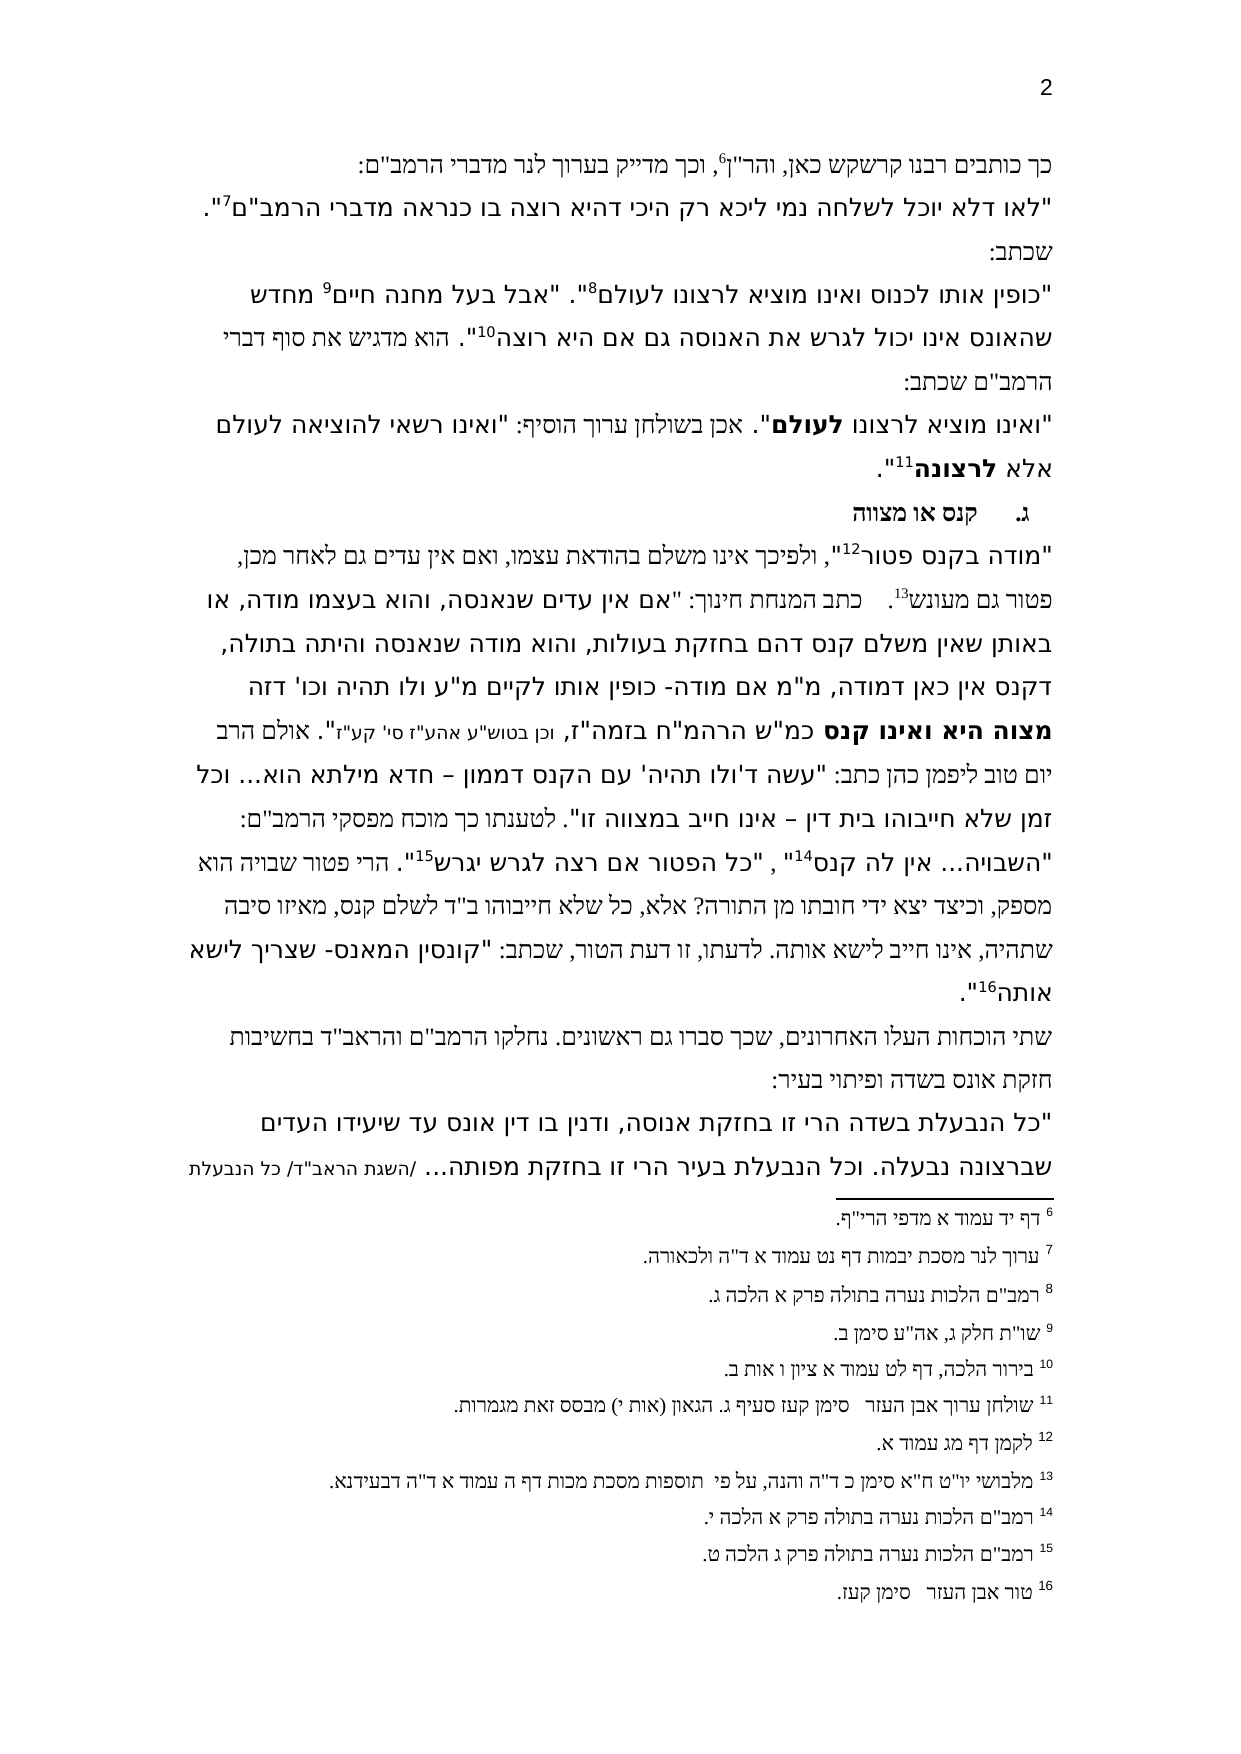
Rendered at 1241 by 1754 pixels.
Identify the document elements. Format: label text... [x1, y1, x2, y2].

list קנס או מצווה [187, 498, 1015, 527]
text "מודה בקנס פטור", ולפיכך אינו משלם בהודאת עצמו, ואם אין עדים גם לאחר מכן, פטור גם מעונש. כתב המנחת חינוך: "אם אין עדים שנאנסה, והוא בעצמו מודה, או באותן שאין משלם קנס דהם בחזקת בעולות, והוא מודה שנאנסה והיתה בתולה, דקנס אין כאן דמודה, מ"מ אם מודה- כופין אותו לקיים מ"ע ולו תהיה וכו' דזה מצוה היא ואינו קנס כמ"ש הרהמ"ח בזמה"ז, וכן בטוש"ע אהע"ז סי' קע"ז". אולם הרב יום טוב ליפמן כהן כתב: "עשה ד'ולו תהיה' עם הקנס דממון – חדא מילתא הוא... וכל זמן שלא חייבוהו בית דין – אינו חייב במצווה זו". לטענתו כך מוכח מפסקי הרמב"ם: "השבויה... אין לה קנס" , "כל הפטור אם רצה לגרש יגרש". הרי פטור שבויה הוא מספק, וכיצד יצא ידי חובתו מן התורה? אלא, כל שלא חייבוהו ב"ד לשלם קנס, מאיזו סיבה שתהיה, אינו חייב לישא אותה. לדעתו, זו דעת הטור, שכתב: "קונסין המאנס- שצריך לישא אותה". [187, 541, 1053, 1008]
text "לאו דלא יוכל לשלחה נמי ליכא רק היכי דהיא רוצה בו כנראה מדברי הרמב"ם". שכתב: [187, 193, 1053, 265]
text "כופין אותו לכנוס ואינו מוציא לרצונו לעולם". "אבל בעל מחנה חיים מחדש שהאונס אינו יכול לגרש את האנוסה גם אם היא רוצה". הוא מדגיש את סוף דברי הרמב"ם שכתב: [187, 280, 1053, 396]
text שתי הוכחות העלו האחרונים, שכך סברו גם ראשונים. נחלקו הרמב"ם והראב"ד בחשיבות חזקת אונס בשדה ופיתוי בעיר: [187, 1022, 1053, 1094]
text "ואינו מוציא לרצונו לעולם". אכן בשולחן ערוך הוסיף: "ואינו רשאי להוציאה לעולם אלא לרצונה". [187, 410, 1053, 483]
text כך כותבים רבנו קרשקש כאן, והר"ן, וכך מדייק בערוך לנר מדברי הרמב"ם: [187, 150, 1053, 179]
text "כל הנבעלת בשדה הרי זו בחזקת אנוסה, ודנין בו דין אונס עד שיעידו העדים שברצונה נבעלה. וכל הנבעלת בעיר הרי זו בחזקת מפותה... /השגת הראב"ד/ כל הנבעלת בשדה הרי היא בחזקת אנוסה. א"א חיי ראשי חזקה זו איני יודע מה תועלת יש בה. אם יש שם עדים יבואו ויעידו ואם אין שם עדים קנס אין שם..". לכאורה תמוהים דברי הראב"ד, שהודאתו יש בה [187, 1109, 1053, 1182]
